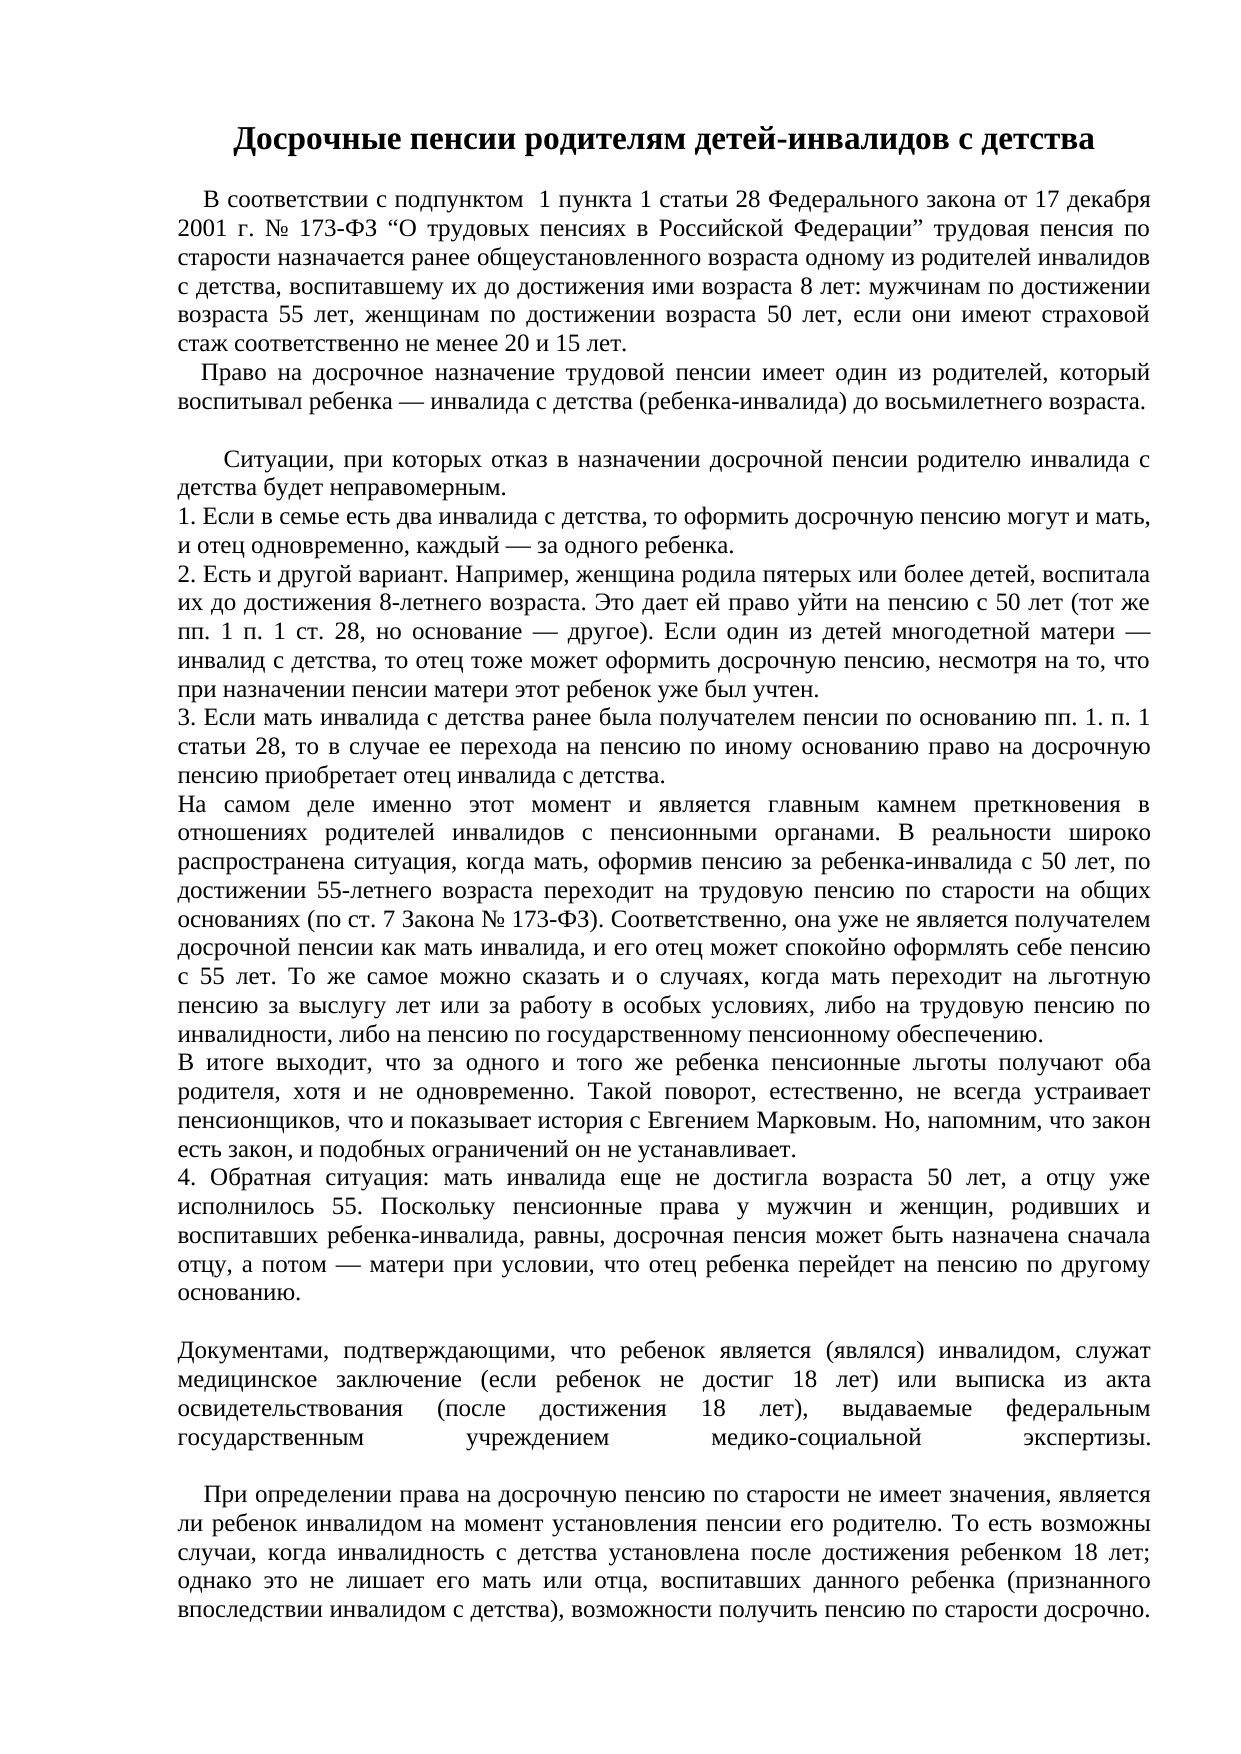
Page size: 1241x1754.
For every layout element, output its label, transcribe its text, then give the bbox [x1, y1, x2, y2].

text В соответствии с подпунктом 1 пункта 1 статьи 28 Федерального закона от 17 декабря 2001 г. № 173-ФЗ “О трудовых пенсиях в Российской Федерации” трудовая пенсия по старости назначается ранее общеустановленного возраста одному из родителей инвалидов с детства, воспитавшему их до достижения ими возраста 8 лет: мужчинам по достижении возраста 55 лет, женщинам по достижении возраста 50 лет, если они имеют страховой стаж соответственно не менее 20 и 15 лет. [177, 184, 1152, 357]
text 3. Если мать инвалида с детства ранее была получателем пенсии по основанию пп. 1. п. 1 статьи 28, то в случае ее перехода на пенсию по иному основанию право на досрочную пенсию приобретает отец инвалида с детства. [177, 702, 1152, 789]
text 1. Если в семье есть два инвалида с детства, то оформить досрочную пенсию могут и мать, и отец одновременно, каждый — за одного ребенка. [177, 501, 1152, 559]
text Досрочные пенсии родителям детей-инвалидов с детства [177, 118, 1152, 156]
text Ситуации, при которых отказ в назначении досрочной пенсии родителю инвалида с детства будет неправомерным. [177, 444, 1152, 501]
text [177, 1335, 1152, 1623]
text 2. Есть и другой вариант. Например, женщина родила пятерых или более детей, воспитала их до достижения 8-летнего возраста. Это дает ей право уйти на пенсию с 50 лет (тот же пп. 1 п. 1 ст. 28, но основание — другое). Если один из детей многодетной матери — инвалид с детства, то отец тоже может оформить досрочную пенсию, несмотря на то, что при назначении пенсии матери этот ребенок уже был учтен. [177, 559, 1152, 702]
text В итоге выходит, что за одного и того же ребенка пенсионные льготы получают оба родителя, хотя и не одновременно. Такой поворот, естественно, не всегда устраивает пенсионщиков, что и показывает история с Евгением Марковым. Но, напомним, что закон есть закон, и подобных ограничений он не устанавливает. [177, 1047, 1152, 1162]
text На самом деле именно этот момент и является главным камнем преткновения в отношениях родителей инвалидов с пенсионными органами. В реальности широко распространена ситуация, когда мать, оформив пенсию за ребенка-инвалида с 50 лет, по достижении 55-летнего возраста переходит на трудовую пенсию по старости на общих основаниях (по ст. 7 Закона № 173-ФЗ). Соответственно, она уже не является получателем досрочной пенсии как мать инвалида, и его отец может спокойно оформлять себе пенсию с 55 лет. То же самое можно сказать и о случаях, когда мать переходит на льготную пенсию за выслугу лет или за работу в особых условиях, либо на трудовую пенсию по инвалидности, либо на пенсию по государственному пенсионному обеспечению. [177, 789, 1152, 1047]
text 4. Обратная ситуация: мать инвалида еще не достигла возраста 50 лет, а отцу уже исполнилось 55. Поскольку пенсионные права у мужчин и женщин, родивших и воспитавших ребенка-инвалида, равны, досрочная пенсия может быть назначена сначала отцу, а потом — матери при условии, что отец ребенка перейдет на пенсию по другому основанию. [177, 1162, 1152, 1306]
text Право на досрочное назначение трудовой пенсии имеет один из родителей, который воспитывал ребенка — инвалида с детства (ребенка-инвалида) до восьмилетнего возраста. [177, 357, 1152, 414]
